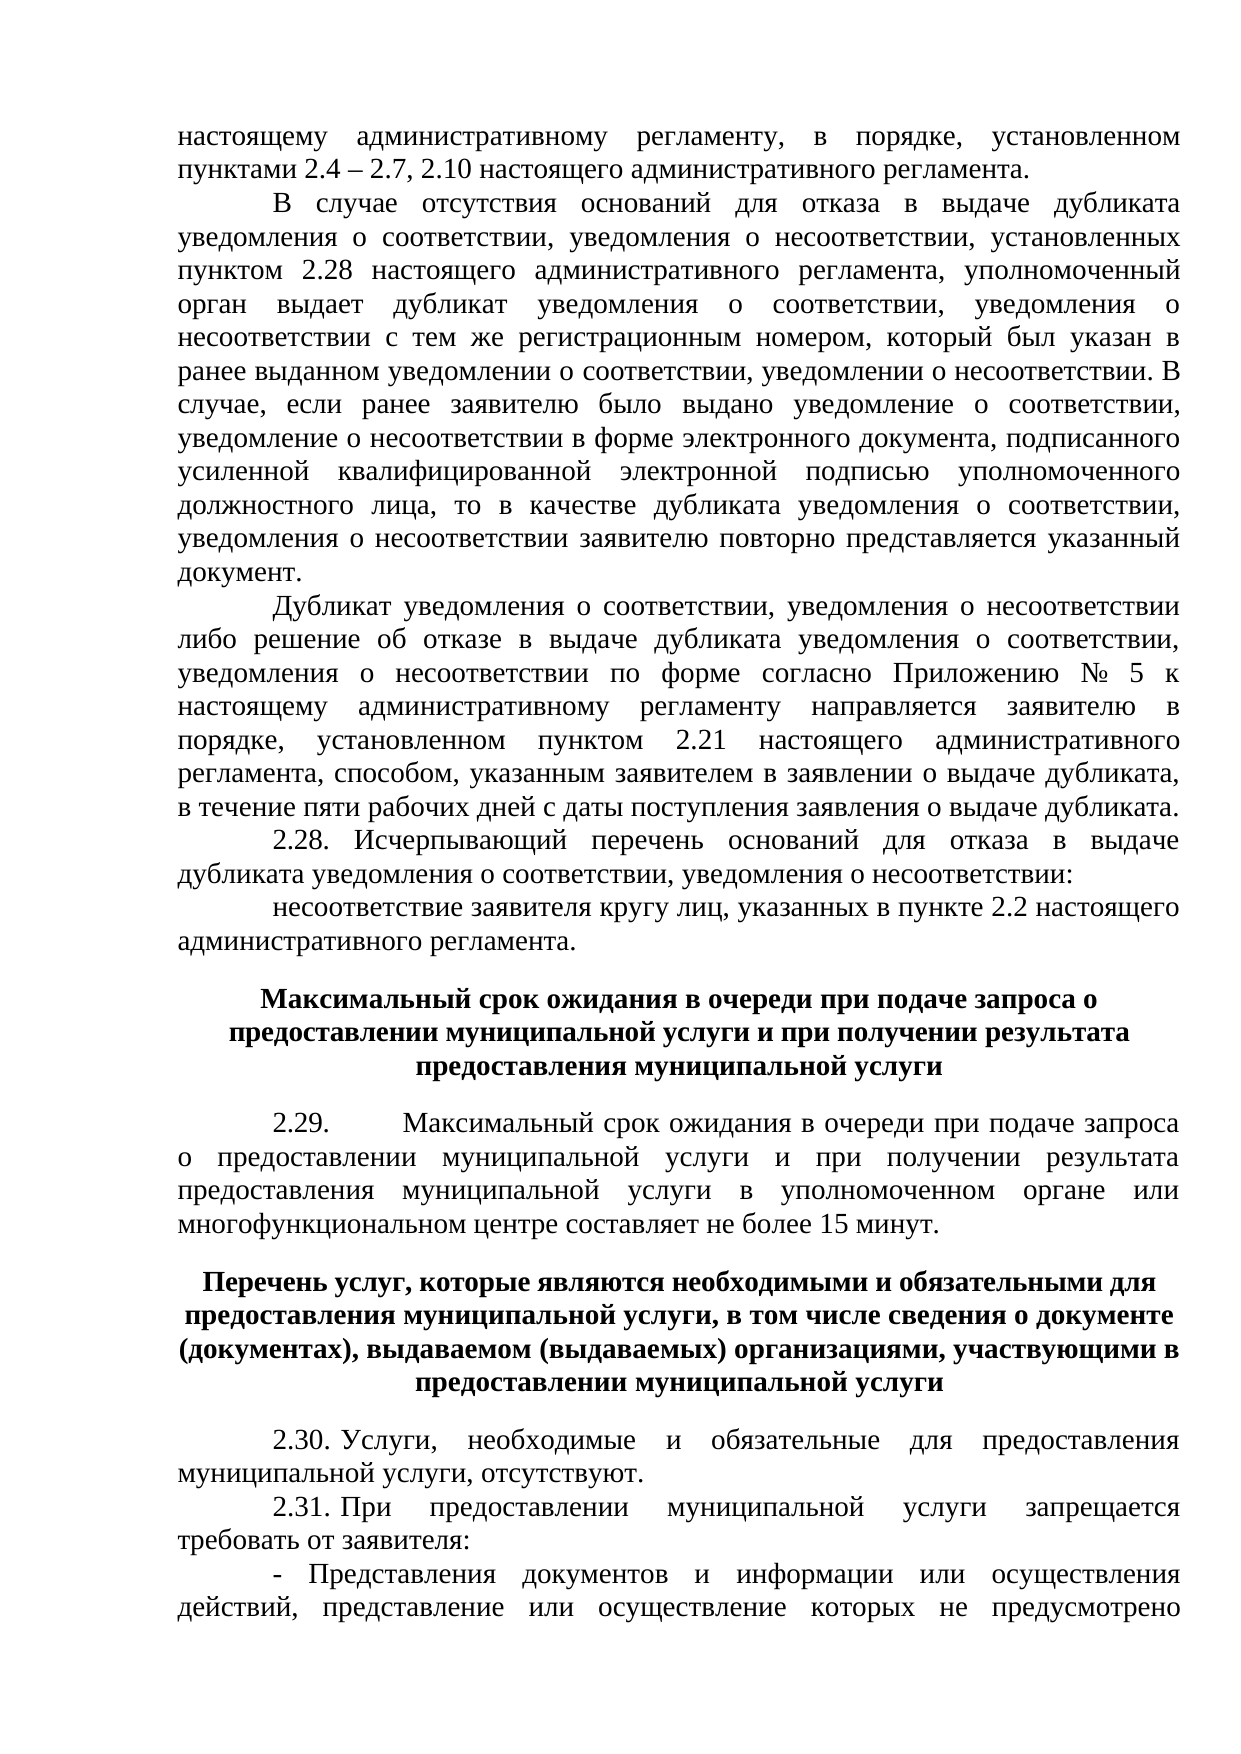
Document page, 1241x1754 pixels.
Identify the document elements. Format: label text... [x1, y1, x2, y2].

text В случае отсутствия оснований для отказа в выдаче дубликата уведомления о соответствии, уведомления о несоответствии, установленных пунктом 2.28 настоящего административного регламента, уполномоченный орган выдает дубликат уведомления о соответствии, уведомления о несоответствии с тем же регистрационным номером, который был указан в ранее выданном уведомлении о соответствии, уведомлении о несоответствии. В случае, если ранее заявителю было выдано уведомление о соответствии, уведомление о несоответствии в форме электронного документа, подписанного усиленной квалифицированной электронной подписью уполномоченного должностного лица, то в качестве дубликата уведомления о соответствии, уведомления о несоответствии заявителю повторно представляется указанный документ. [177, 185, 1181, 588]
list При предоставлении муниципальной услуги запрещается требовать от заявителя: [177, 1489, 1181, 1556]
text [177, 1556, 1181, 1623]
list Услуги, необходимые и обязательные для предоставления муниципальной услуги, отсутствуют. [177, 1422, 1180, 1489]
text Максимальный срок ожидания в очереди при подаче запроса о предоставлении муниципальной услуги и при получении результата предоставления муниципальной услуги [177, 981, 1181, 1081]
text 2.29. Максимальный срок ожидания в очереди при подаче запроса о предоставлении муниципальной услуги и при получении результата предоставления муниципальной услуги в уполномоченном органе или многофункциональном центре составляет не более 15 минут. [177, 1105, 1180, 1239]
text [177, 118, 1181, 185]
text несоответствие заявителя кругу лиц, указанных в пункте 2.2 настоящего административного регламента. [177, 889, 1181, 957]
text 2.28. Исчерпывающий перечень оснований для отказа в выдаче дубликата уведомления о соответствии, уведомления о несоответствии: [177, 822, 1180, 889]
text Дубликат уведомления о соответствии, уведомления о несоответствии либо решение об отказе в выдаче дубликата уведомления о соответствии, уведомления о несоответствии по форме согласно Приложению № 5 к настоящему административному регламенту направляется заявителю в порядке, установленном пунктом 2.21 настоящего административного регламента, способом, указанным заявителем в заявлении о выдаче дубликата, в течение пяти рабочих дней с даты поступления заявления о выдаче дубликата. [177, 588, 1181, 822]
text Перечень услуг, которые являются необходимыми и обязательными для предоставления муниципальной услуги, в том числе сведения о документе (документах), выдаваемом (выдаваемых) организациями, участвующими в предоставлении муниципальной услуги [177, 1264, 1181, 1398]
